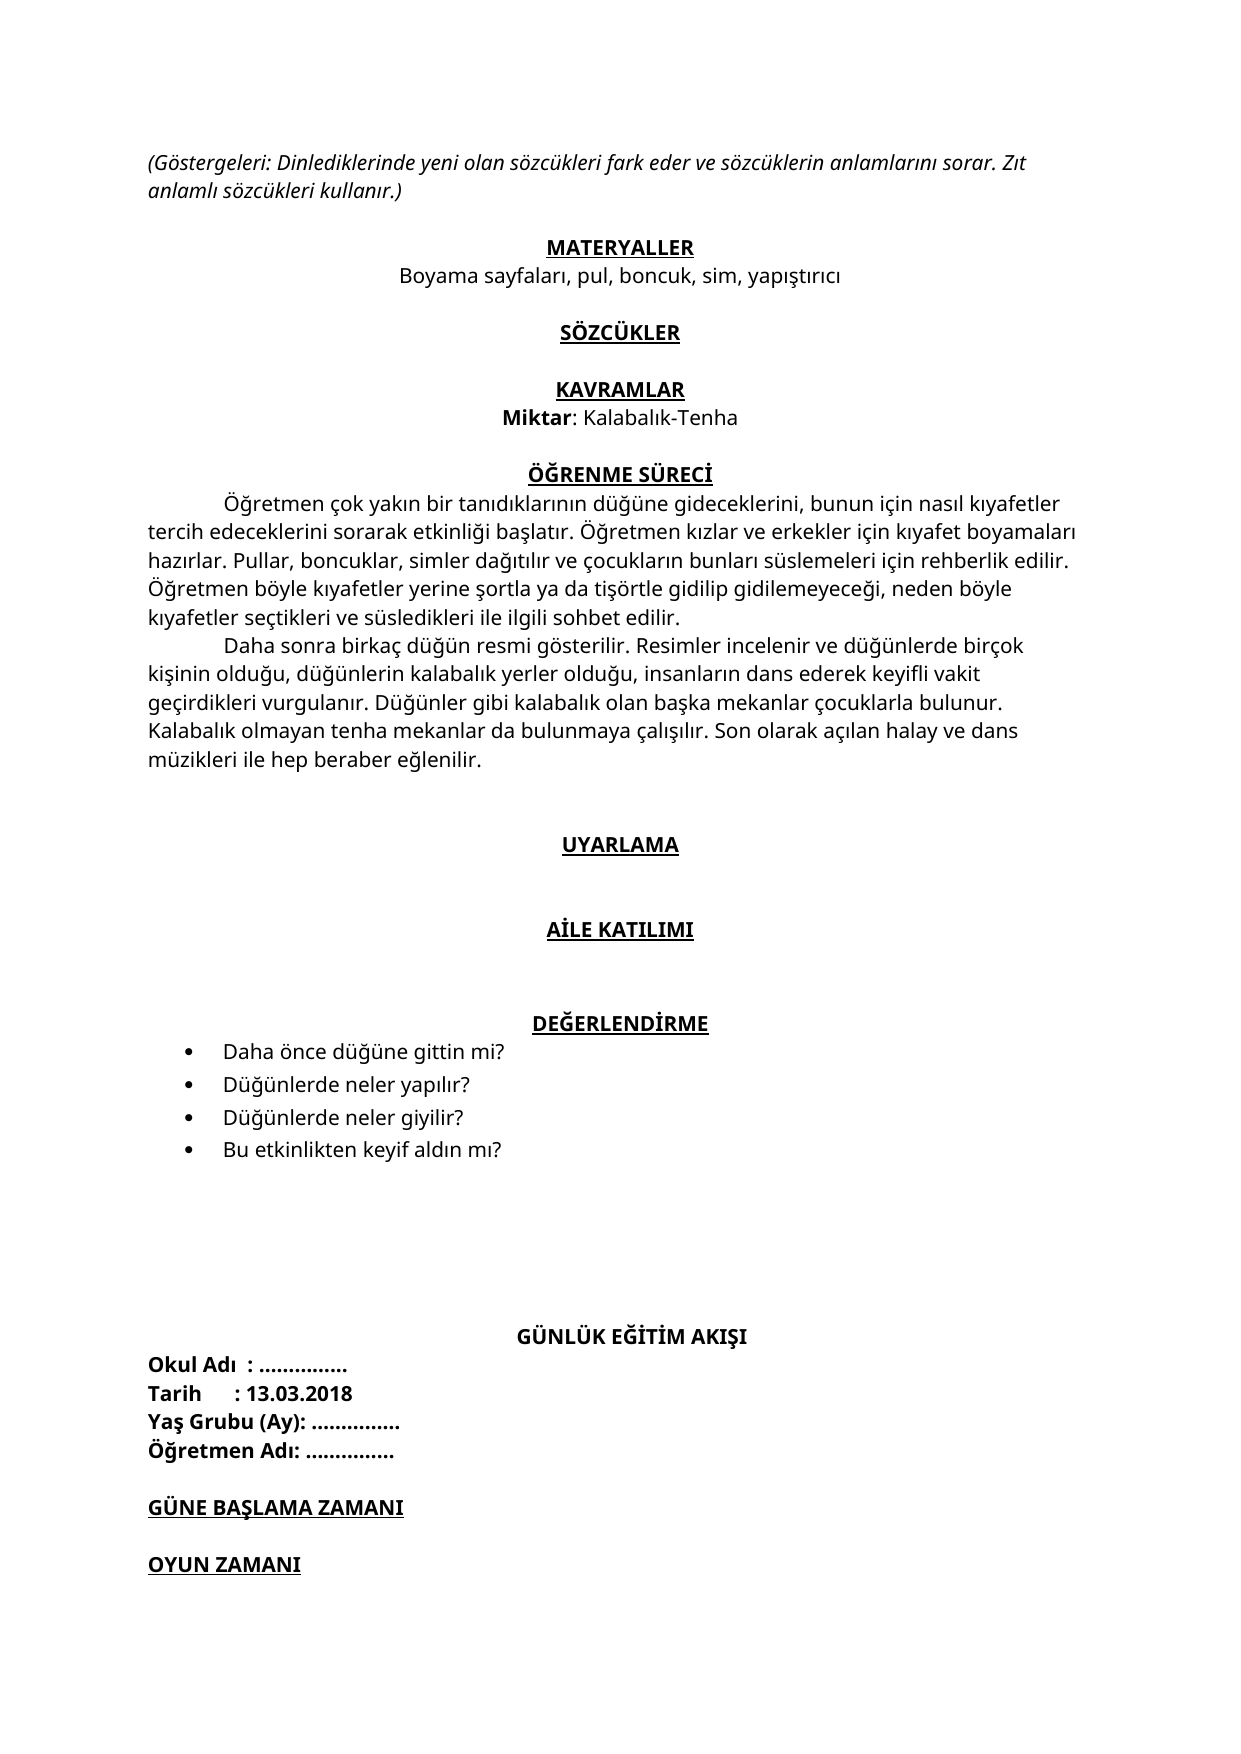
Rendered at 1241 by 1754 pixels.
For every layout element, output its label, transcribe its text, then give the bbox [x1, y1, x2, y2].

text Tarih : 13.03.2018 [148, 1379, 1093, 1407]
text Yaş Grubu (Ay): …………… [148, 1407, 1093, 1436]
list Düğünlerde neler giyilir? [185, 1103, 1093, 1131]
text SÖZCÜKLER [148, 318, 1093, 347]
text Öğretmen Adı: …………… [148, 1436, 1093, 1464]
text UYARLAMA [148, 830, 1093, 858]
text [148, 148, 1093, 204]
list Daha önce düğüne gittin mi? [185, 1037, 1093, 1066]
text Boyama sayfaları, pul, boncuk, sim, yapıştırıcı [148, 261, 1093, 290]
list Bu etkinlikten keyif aldın mı? [185, 1135, 1093, 1164]
text GÜNLÜK EĞİTİM AKIŞI [443, 1322, 1093, 1351]
text Miktar: Kalabalık-Tenha [148, 403, 1093, 432]
text Okul Adı : …………... [148, 1351, 1093, 1379]
text AİLE KATILIMI [148, 915, 1093, 944]
text Öğretmen çok yakın bir tanıdıklarının düğüne gideceklerini, bunun için nasıl kıyafetler tercih edeceklerini sorarak etkinliği başlatır. Öğretmen kızlar ve erkekler için kıyafet boyamaları hazırlar. Pullar, boncuklar, simler dağıtılır ve çocukların bunları süslemeleri için rehberlik edilir. Öğretmen böyle kıyafetler yerine şortla ya da tişörtle gidilip gidilemeyeceği, neden böyle kıyafetler seçtikleri ve süsledikleri ile ilgili sohbet edilir. [148, 489, 1093, 631]
text KAVRAMLAR [148, 375, 1093, 403]
text OYUN ZAMANI [148, 1550, 1093, 1578]
text ÖĞRENME SÜRECİ [148, 460, 1093, 489]
text MATERYALLER [148, 233, 1093, 261]
text Daha sonra birkaç düğün resmi gösterilir. Resimler incelenir ve düğünlerde birçok kişinin olduğu, düğünlerin kalabalık yerler olduğu, insanların dans ederek keyifli vakit geçirdikleri vurgulanır. Düğünler gibi kalabalık olan başka mekanlar çocuklarla bulunur. Kalabalık olmayan tenha mekanlar da bulunmaya çalışılır. Son olarak açılan halay ve dans müzikleri ile hep beraber eğlenilir. [148, 631, 1093, 773]
list Düğünlerde neler yapılır? [185, 1070, 1093, 1098]
text GÜNE BAŞLAMA ZAMANI [148, 1493, 1093, 1521]
text DEĞERLENDİRME [148, 1009, 1093, 1037]
